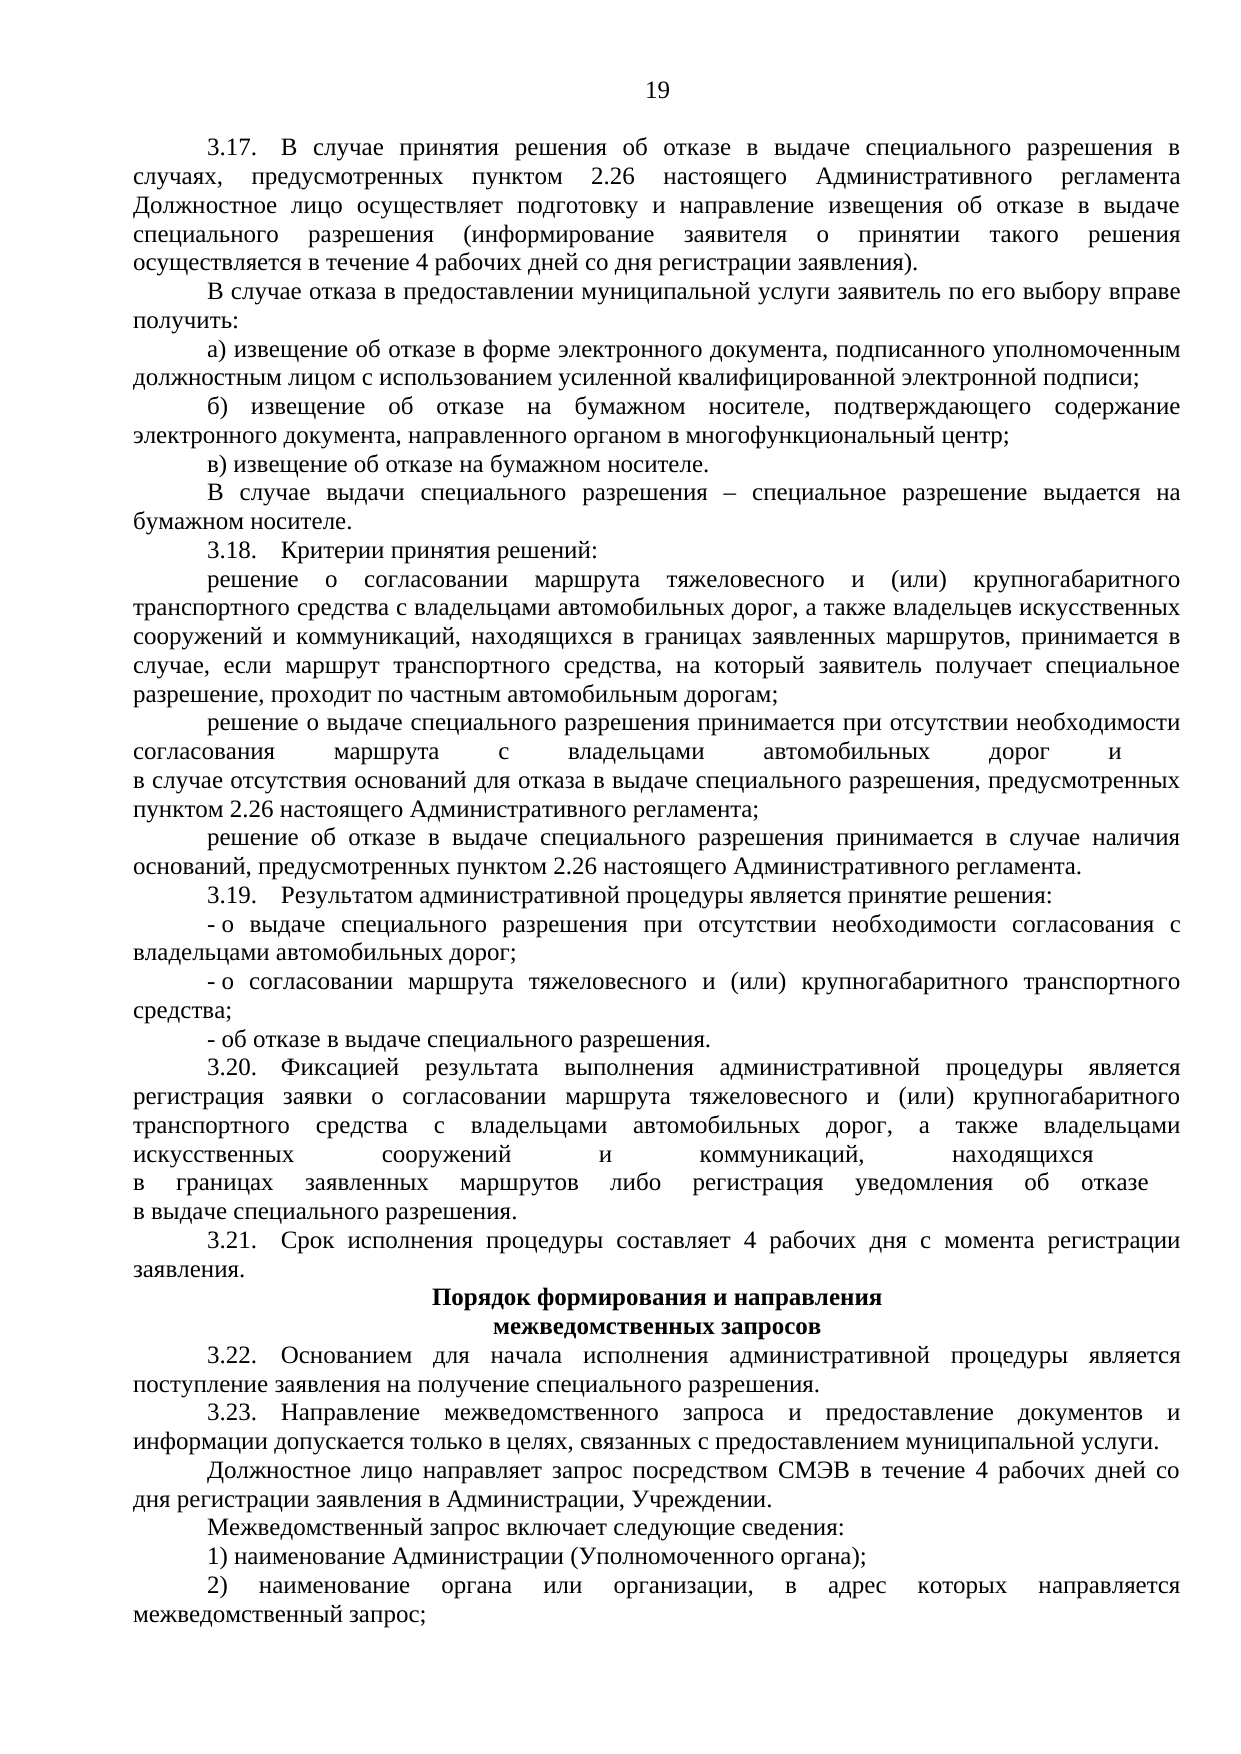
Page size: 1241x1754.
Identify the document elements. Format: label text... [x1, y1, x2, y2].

text - о согласовании маршрута тяжеловесного и (или) крупногабаритного транспортного средства; [133, 966, 1181, 1024]
list 1) наименование Администрации (Уполномоченного органа); [133, 1541, 1181, 1570]
list б) извещение об отказе на бумажном носителе, подтверждающего содержание электронного документа, направленного органом в многофункциональный центр; [133, 391, 1181, 449]
list В случае выдачи специального разрешения – специальное разрешение выдается на бумажном носителе. [133, 477, 1181, 535]
list Межведомственный запрос включает следующие сведения: [133, 1512, 1181, 1541]
text решение о выдаче специального разрешения принимается при отсутствии необходимости согласования маршрута с владельцами автомобильных дорог и в случае отсутствия оснований для отказа в выдаче специального разрешения, предусмотренных пунктом 2.26 настоящего Административного регламента; [133, 707, 1181, 822]
list Критерии принятия решений: [133, 535, 1181, 564]
list Фиксацией результата выполнения административной процедуры является регистрация заявки о согласовании маршрута тяжеловесного и (или) крупногабаритного транспортного средства с владельцами автомобильных дорог, а также владельцами искусственных сооружений и коммуникаций, находящихся в границах заявленных маршрутов либо регистрация уведомления об отказе в выдаче специального разрешения. [133, 1052, 1181, 1225]
list в) извещение об отказе на бумажном носителе. [133, 449, 1181, 477]
list Срок исполнения процедуры составляет 4 рабочих дня с момента регистрации заявления. [133, 1225, 1181, 1282]
text - о выдаче специального разрешения при отсутствии необходимости согласования с владельцами автомобильных дорог; [133, 909, 1181, 966]
list Должностное лицо направляет запрос посредством СМЭВ в течение 4 рабочих дней со дня регистрации заявления в Администрации, Учреждении. [133, 1455, 1181, 1512]
list 2) наименование органа или организации, в адрес которых направляется межведомственный запрос; [133, 1570, 1181, 1627]
text - об отказе в выдаче специального разрешения. [133, 1024, 1181, 1052]
list В случае принятия решения об отказе в выдаче специального разрешения в случаях, предусмотренных пунктом 2.26 настоящего Административного регламента Должностное лицо осуществляет подготовку и направление извещения об отказе в выдаче специального разрешения (информирование заявителя о принятии такого решения осуществляется в течение 4 рабочих дней со дня регистрации заявления). [133, 132, 1181, 276]
text решение о согласовании маршрута тяжеловесного и (или) крупногабаритного транспортного средства с владельцами автомобильных дорог, а также владельцев искусственных сооружений и коммуникаций, находящихся в границах заявленных маршрутов, принимается в случае, если маршрут транспортного средства, на который заявитель получает специальное разрешение, проходит по частным автомобильным дорогам; [133, 564, 1181, 707]
list межведомственных запросов [133, 1311, 1181, 1340]
list Основанием для начала исполнения административной процедуры является поступление заявления на получение специального разрешения. [133, 1340, 1181, 1397]
list Порядок формирования и направления [133, 1282, 1181, 1311]
text решение об отказе в выдаче специального разрешения принимается в случае наличия оснований, предусмотренных пунктом 2.26 настоящего Административного регламента. [133, 822, 1181, 880]
list В случае отказа в предоставлении муниципальной услуги заявитель по его выбору вправе получить: [133, 276, 1181, 334]
list Направление межведомственного запроса и предоставление документов и информации допускается только в целях, связанных с предоставлением муниципальной услуги. [133, 1397, 1181, 1455]
list Результатом административной процедуры является принятие решения: [133, 880, 1181, 909]
list а) извещение об отказе в форме электронного документа, подписанного уполномоченным должностным лицом с использованием усиленной квалифицированной электронной подписи; [133, 334, 1181, 391]
